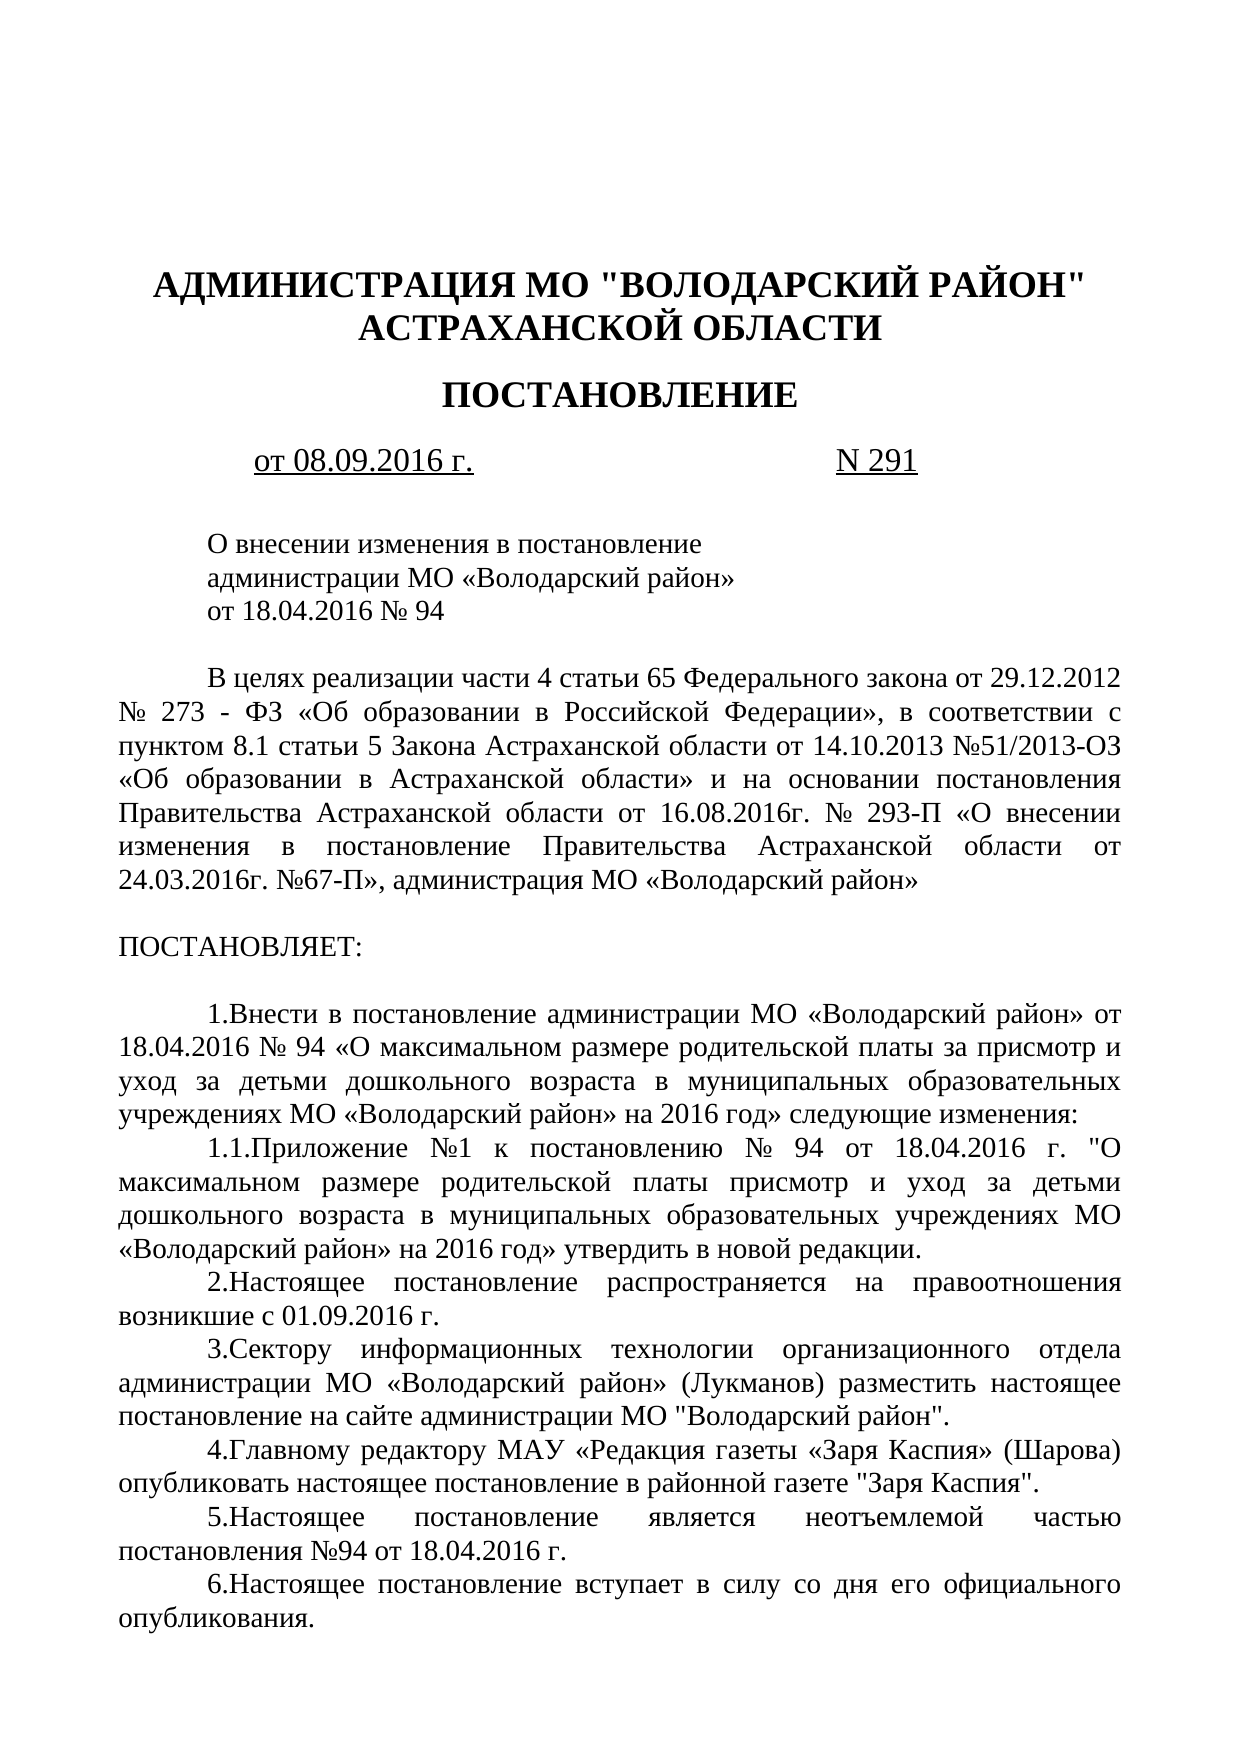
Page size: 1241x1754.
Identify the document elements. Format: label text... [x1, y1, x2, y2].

table_header от 08.09.2016 г. [107, 440, 620, 478]
text 6.Настоящее постановление вступает в силу со дня его официального опубликования. [118, 1566, 1122, 1633]
text В целях реализации части 4 статьи 65 Федерального закона от 29.12.2012 № 273 - ФЗ «Об образовании в Российской Федерации», в соответствии с пунктом 8.1 статьи 5 Закона Астраханской области от 14.10.2013 №51/2013-ОЗ «Об образовании в Астраханской области» и на основании постановления Правительства Астраханской области от 16.08.2016г. № 293-П «О внесении изменения в постановление Правительства Астраханской области от 24.03.2016г. №67-П», администрация МО «Володарский район» [118, 661, 1122, 895]
text О внесении изменения в постановление [118, 526, 1122, 560]
text 3.Сектору информационных технологии организационного отдела администрации МО «Володарский район» (Лукманов) разместить настоящее постановление на сайте администрации МО "Володарский район". [118, 1331, 1122, 1432]
text ПОСТАНОВЛЕНИЕ [118, 373, 1122, 416]
text от 18.04.2016 № 94 [118, 593, 1122, 627]
text 2.Настоящее постановление распространяется на правоотношения возникшие с 01.09.2016 г. [118, 1264, 1122, 1331]
text администрации МО «Володарский район» [118, 560, 1122, 593]
text ПОСТАНОВЛЯЕТ: [118, 929, 1122, 962]
text 5.Настоящее постановление является неотъемлемой частью постановления №94 от 18.04.2016 г. [118, 1499, 1122, 1566]
text 1.1.Приложение №1 к постановлению № 94 от 18.04.2016 г. "О максимальном размере родительской платы присмотр и уход за детьми дошкольного возраста в муниципальных образовательных учреждениях МО «Володарский район» на 2016 год» утвердить в новой редакции. [118, 1130, 1122, 1264]
text АСТРАХАНСКОЙ ОБЛАСТИ [118, 306, 1122, 349]
table_header N 291 [620, 440, 1133, 478]
text 4.Главному редактору МАУ «Редакция газеты «Заря Каспия» (Шарова) опубликовать настоящее постановление в районной газете "Заря Каспия". [118, 1432, 1122, 1499]
text АДМИНИСТРАЦИЯ МО "ВОЛОДАРСКИЙ РАЙОН" [118, 262, 1122, 306]
text 1.Внести в постановление администрации МО «Володарский район» от 18.04.2016 № 94 «О максимальном размере родительской платы за присмотр и уход за детьми дошкольного возраста в муниципальных образовательных учреждениях МО «Володарский район» на 2016 год» следующие изменения: [118, 996, 1122, 1130]
